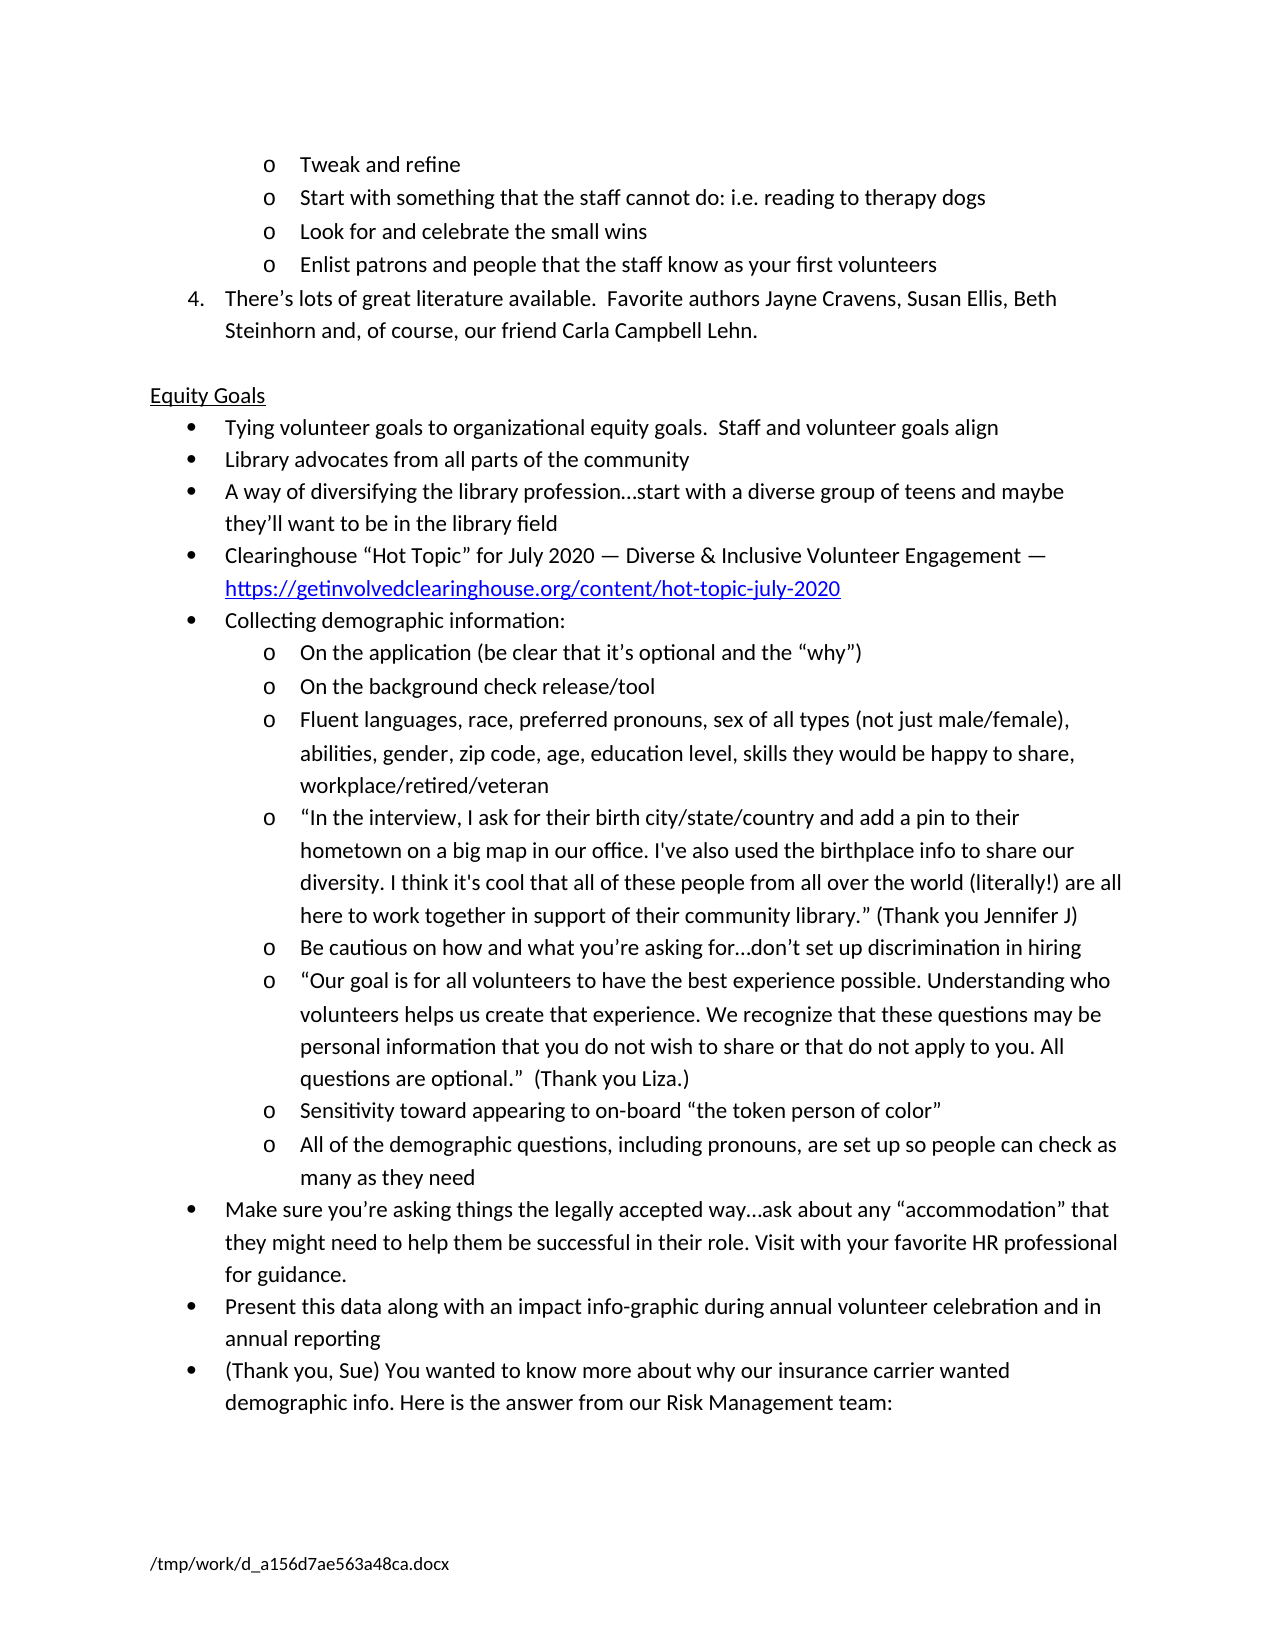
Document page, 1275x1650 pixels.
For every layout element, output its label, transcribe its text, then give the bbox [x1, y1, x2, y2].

list There’s lots of great literature available. Favorite authors Jayne Cravens, Susan Ellis, Beth Steinhorn and, of course, our friend Carla Campbell Lehn. [187, 284, 1125, 344]
list Sensitivity toward appearing to on-board “the token person of color” [262, 1096, 1125, 1126]
list Collecting demographic information: [187, 606, 1125, 634]
list Library advocates from all parts of the community [187, 445, 1125, 473]
list Enlist patrons and people that the staff know as your first volunteers [262, 251, 1125, 280]
text Equity Goals [150, 381, 1125, 409]
list Clearinghouse “Hot Topic” for July 2020 — Diverse & Inclusive Volunteer Engagement — https://getinvolvedclearinghouse.org/content/hot-topic-july-2020 [187, 542, 1125, 602]
list Tweak and refine [262, 150, 1125, 179]
list Look for and celebrate the small wins [262, 217, 1125, 246]
list All of the demographic questions, including pronouns, are set up so people can check as many as they need [262, 1130, 1125, 1191]
list “Our goal is for all volunteers to have the best experience possible. Understanding who volunteers helps us create that experience. We recognize that these questions may be personal information that you do not wish to share or that do not apply to you. All questions are optional.” (Thank you Liza.) [262, 966, 1125, 1092]
list Fluent languages, race, preferred pronouns, sex of all types (not just male/female), abilities, gender, zip code, age, education level, skills they would be happy to share, workplace/retired/veteran [262, 705, 1125, 799]
list A way of diversifying the library profession…start with a diverse group of teens and maybe they’ll want to be in the library field [187, 477, 1125, 537]
list Present this data along with an impact info-graphic during annual volunteer celebration and in annual reporting [187, 1292, 1125, 1352]
list On the application (be clear that it’s optional and the “why”) [262, 638, 1125, 667]
list Make sure you’re asking things the legally accepted way…ask about any “accommodation” that they might need to help them be successful in their role. Visit with your favorite HR professional for guidance. [187, 1195, 1125, 1288]
list (Thank you, Sue) You wanted to know more about why our insurance carrier wanted demographic info. Here is the answer from our Risk Management team: [187, 1356, 1125, 1417]
list Tying volunteer goals to organizational equity goals. Staff and volunteer goals align [187, 413, 1125, 441]
list Start with something that the staff cannot do: i.e. reading to therapy dogs [262, 183, 1125, 213]
list On the background check release/tool [262, 672, 1125, 701]
list “In the interview, I ask for their birth city/state/country and add a pin to their hometown on a big map in our office. I've also used the birthplace info to share our diversity. I think it's cool that all of these people from all over the world (literally!) are all here to work together in support of their community library.” (Thank you Jennifer J) [262, 803, 1125, 929]
list Be cautious on how and what you’re asking for…don’t set up discrimination in hiring [262, 933, 1125, 962]
